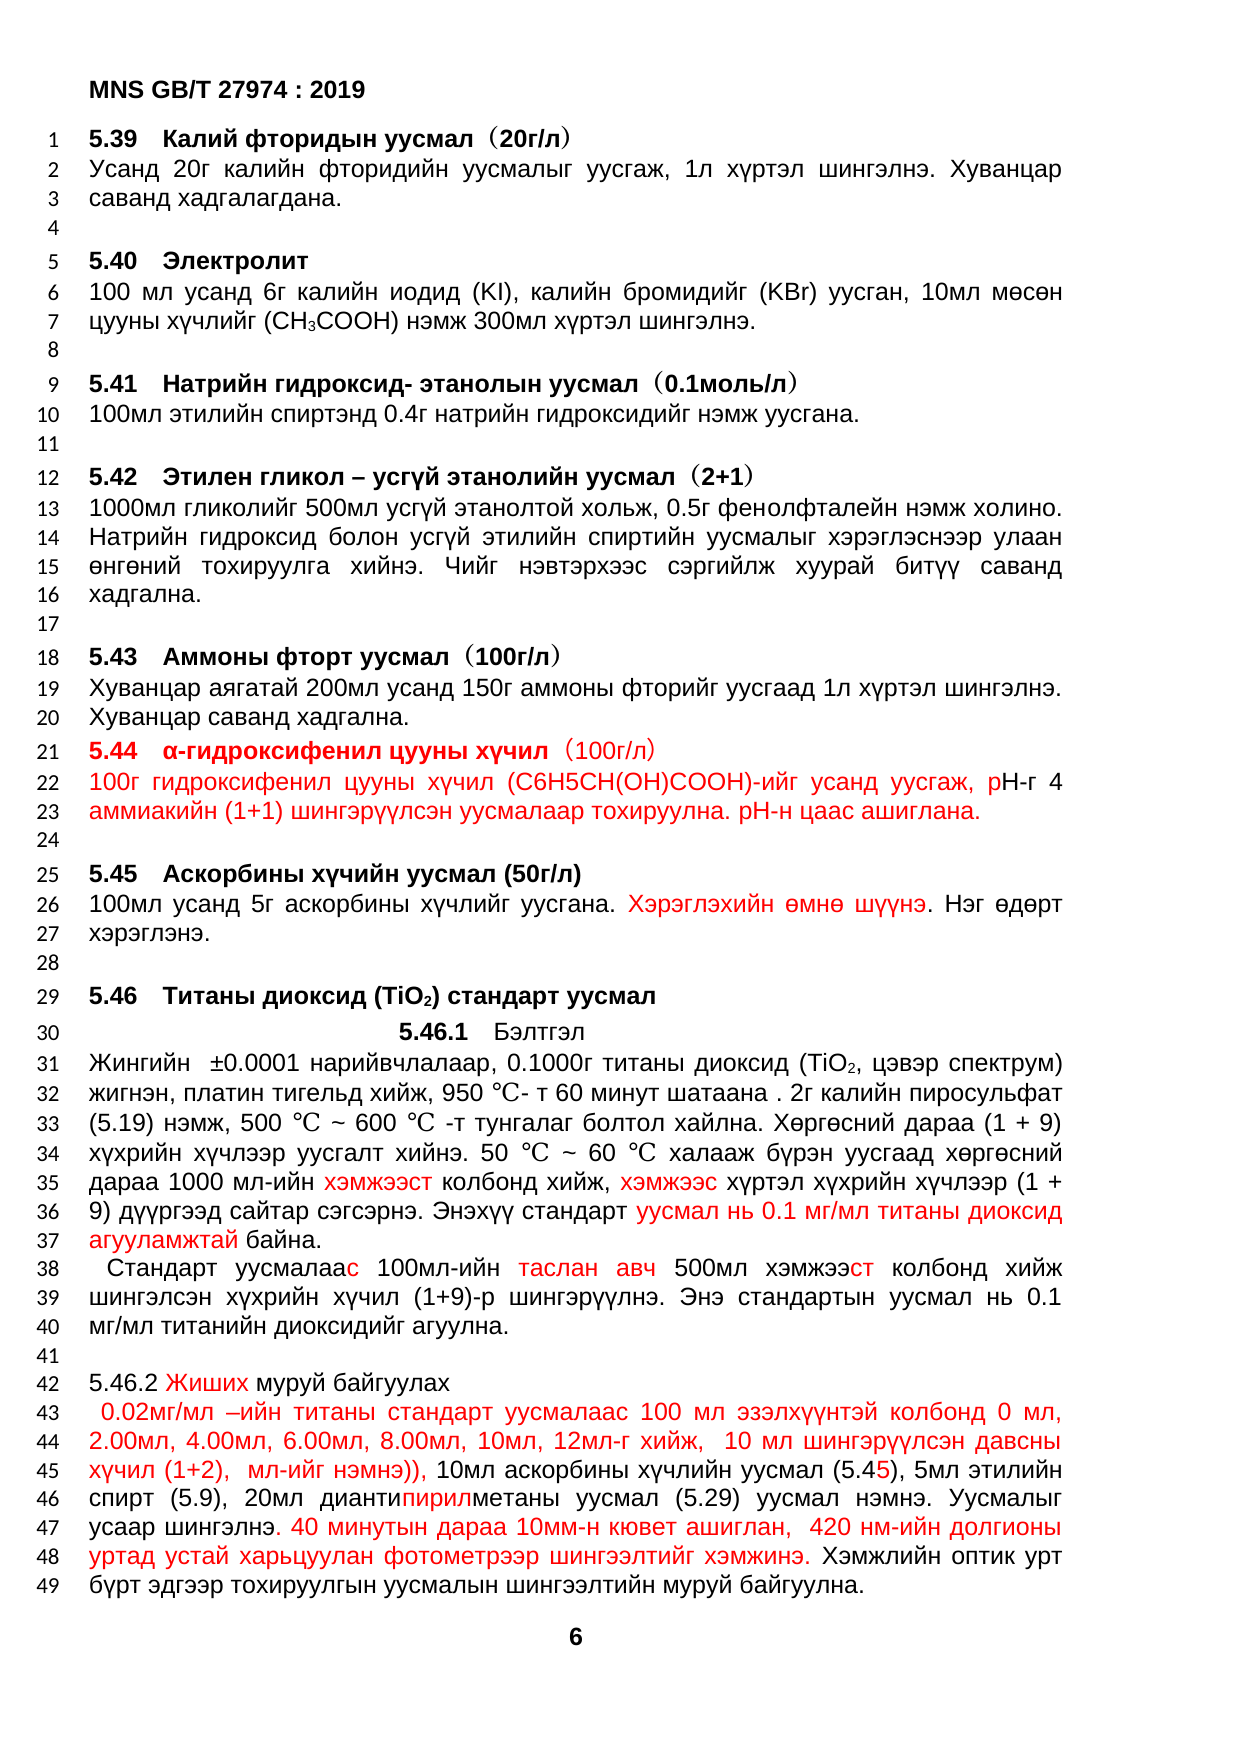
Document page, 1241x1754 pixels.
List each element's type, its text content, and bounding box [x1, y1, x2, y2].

text 0.02мг/мл –ийн титаны стандарт уусмалаас 100 мл эзэлхүүнтэй колбонд 0 мл, 2.00мл, 4.00мл, 6.00мл, 8.00мл, 10мл, 12мл-г хийж, 10 мл шингэрүүлсэн давсны хүчил (1+2), мл-ийг нэмнэ)), 10мл аскорбины хүчлийн уусмал (5.45), 5мл этилийн спирт (5.9), 20мл диантипирилметаны уусмал (5.29) уусмал нэмнэ. Уусмалыг усаар шингэлнэ. 40 минутын дараа 10мм-н кювет ашиглан, 420 нм-ийн долгионы уртад устай харьцуулан фотометрээр шингээлтийг хэмжинэ. Хэмжлийн оптик урт бүрт эдгээр тохируулгын уусмалын шингээлтийн муруй байгуулна. [89, 1397, 1063, 1598]
text 1000мл гликолийг 500мл усгүй этанолтой хольж, 0.5г фенoлфталейн нэмж холино. Натрийн гидроксид болон усгүй этилийн спиртийн уусмалыг хэрэглэснээр улаан өнгөний тохируулга хийнэ. Чийг нэвтэрхээс сэргийлж хуурай битүү саванд хадгална. [89, 493, 1063, 608]
text Жингийн ±0.0001 нарийвчлалаар, 0.1000г титаны диоксид (TiO2, цэвэр спектрум) жигнэн, платин тигельд хийж, 950 ℃- т 60 минут шатаана . 2г калийн пиросульфат (5.19) нэмж, 500 ℃ ~ 600 ℃ -т тунгалаг болтол хайлна. Хөргөсний дараа (1 + 9) хүхрийн хүчлээр уусгалт хийнэ. 50 ℃ ~ 60 ℃ халааж бүрэн уусгаад хөргөсний дараа 1000 мл-ийн хэмжээст колбонд хийж, хэмжээс хүртэл хүхрийн хүчлээр (1 + 9) дүүргээд сайтар сэгсэрнэ. Энэхүү стандарт уусмал нь 0.1 мг/мл титаны диоксид агууламжтай байна. [89, 1048, 1063, 1253]
text α-гидроксифенил цууны хүчил（100г/л） [89, 731, 1063, 767]
text Титаны диоксид (TiO2) стандарт уусмал [89, 976, 1063, 1012]
text 5.46.2 Жиших муруй байгуулах [89, 1368, 1063, 1397]
text 100мл усанд 5г аскорбины хүчлийг уусгана. Хэрэглэхийн өмнө шүүнэ. Нэг өдөрт хэрэглэнэ. [89, 889, 1063, 947]
text Аммоны фторт уусмал（100г/л） [89, 637, 1063, 673]
text 100мл этилийн спиртэнд 0.4г натрийн гидроксидийг нэмж уусгана. [89, 399, 1063, 428]
text Калий фторидын уусмал（20г/л） [89, 118, 1063, 154]
text Электролит [89, 241, 1063, 277]
text 100 мл усанд 6г калийн иодид (KI), калийн бромидийг (KBr) уусган, 10мл мөсөн цууны хүчлийг (CH3COOH) нэмж 300мл хүртэл шингэлнэ. [89, 277, 1063, 334]
text Натрийн гидроксид- этанолын уусмал（0.1моль/л） [89, 363, 1063, 399]
text Усанд 20г калийн фторидийн уусмалыг уусгаж, 1л хүртэл шингэлнэ. Хуванцар саванд хадгалагдана. [89, 154, 1063, 212]
text Аскорбины хүчийн уусмал (50г/л) [89, 853, 1063, 889]
text Этилен гликол – усгүй этанолийн уусмал（2+1） [89, 457, 1063, 493]
text 100г гидроксифенил цууны хүчил (C6H5CH(OH)COOH)-ийг усанд уусгаж, pH-г 4 аммиакийн (1+1) шингэрүүлсэн уусмалаар тохируулна. pH-н цаас ашиглана. [89, 767, 1063, 824]
text Стандарт уусмалаас 100мл-ийн таслан авч 500мл хэмжээст колбонд хийж шингэлсэн хүхрийн хүчил (1+9)-р шингэрүүлнэ. Энэ стандартын уусмал нь 0.1 мг/мл титанийн диоксидийг агуулна. [89, 1253, 1063, 1340]
list Бэлтгэл [399, 1012, 1063, 1048]
text Хуванцар аягатай 200мл усанд 150г аммоны фторийг уусгаад 1л хүртэл шингэлнэ. Хуванцар саванд хадгална. [89, 673, 1063, 731]
